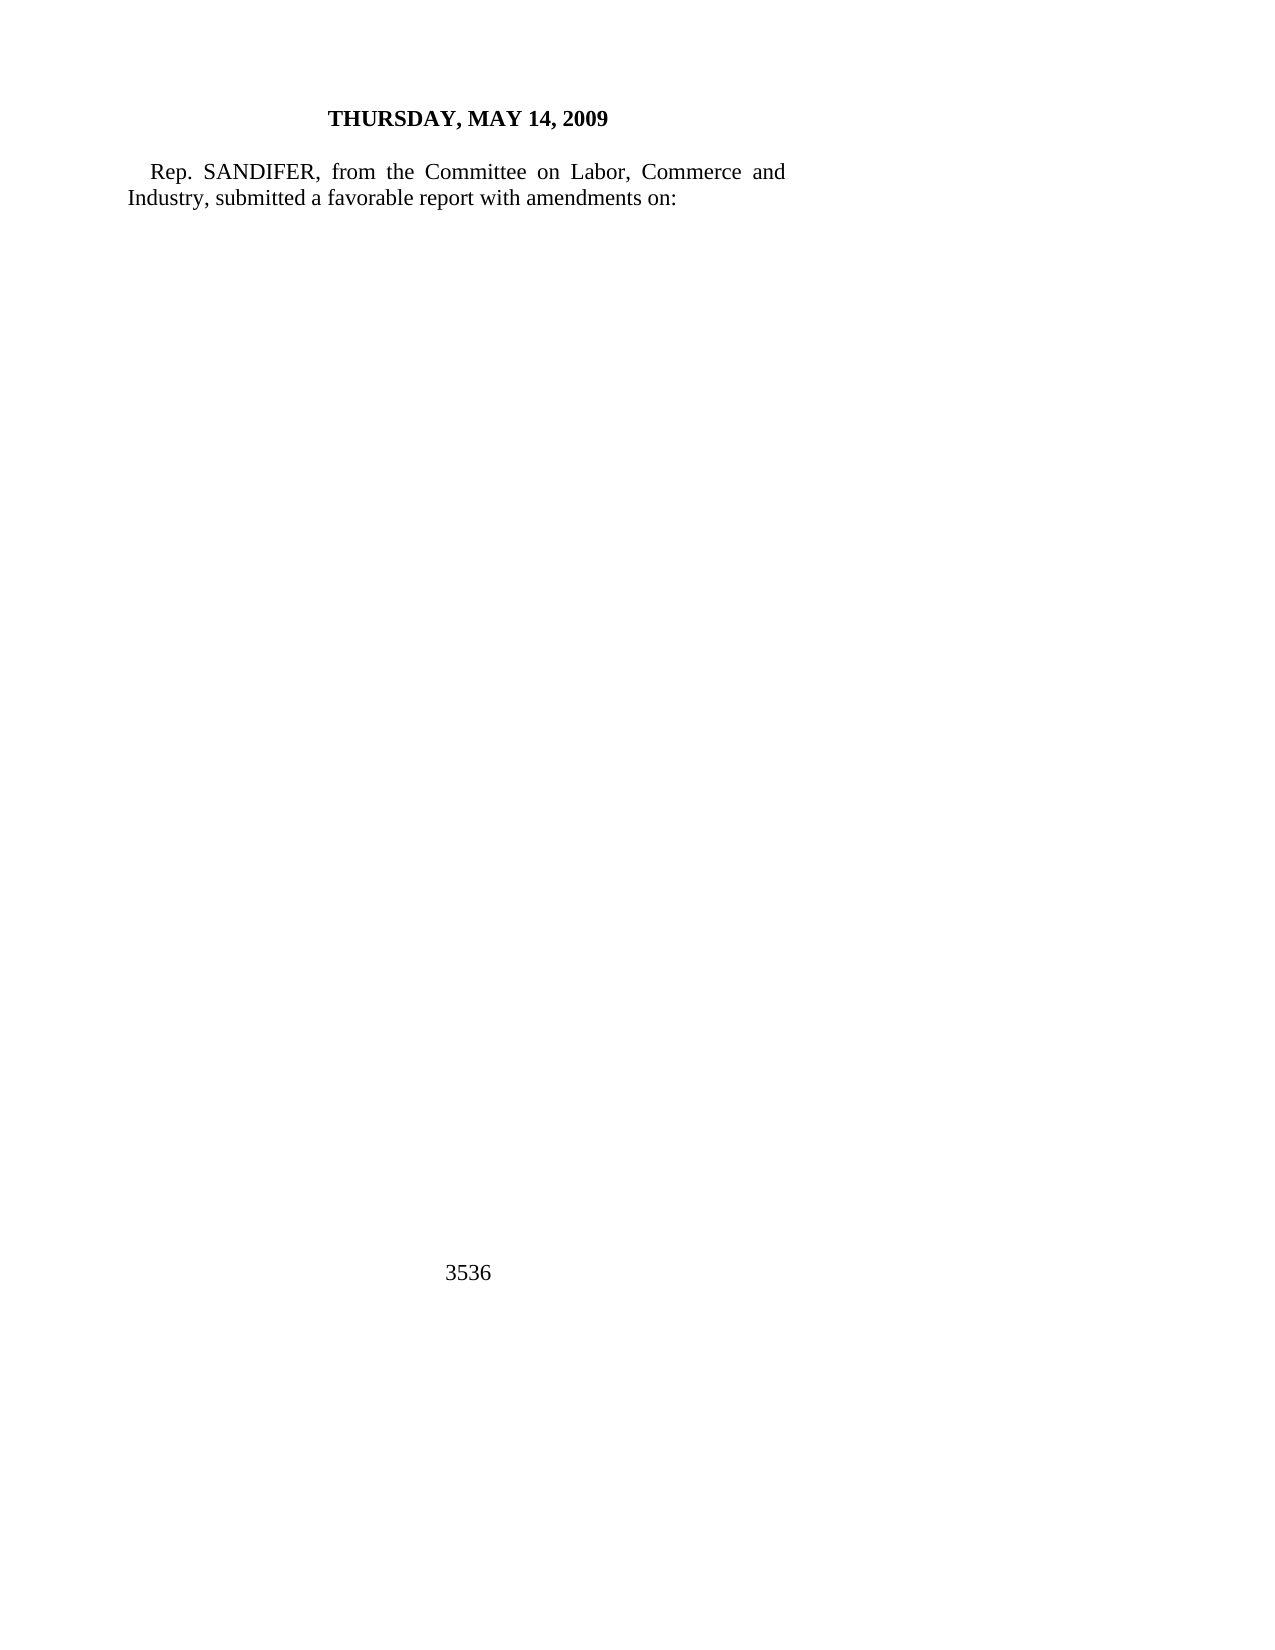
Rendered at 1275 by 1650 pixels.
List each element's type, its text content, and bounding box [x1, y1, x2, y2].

text Rep. SANDIFER, from the Committee on Labor, Commerce and Industry, submitted a favorable report with amendments on: [127, 158, 786, 210]
